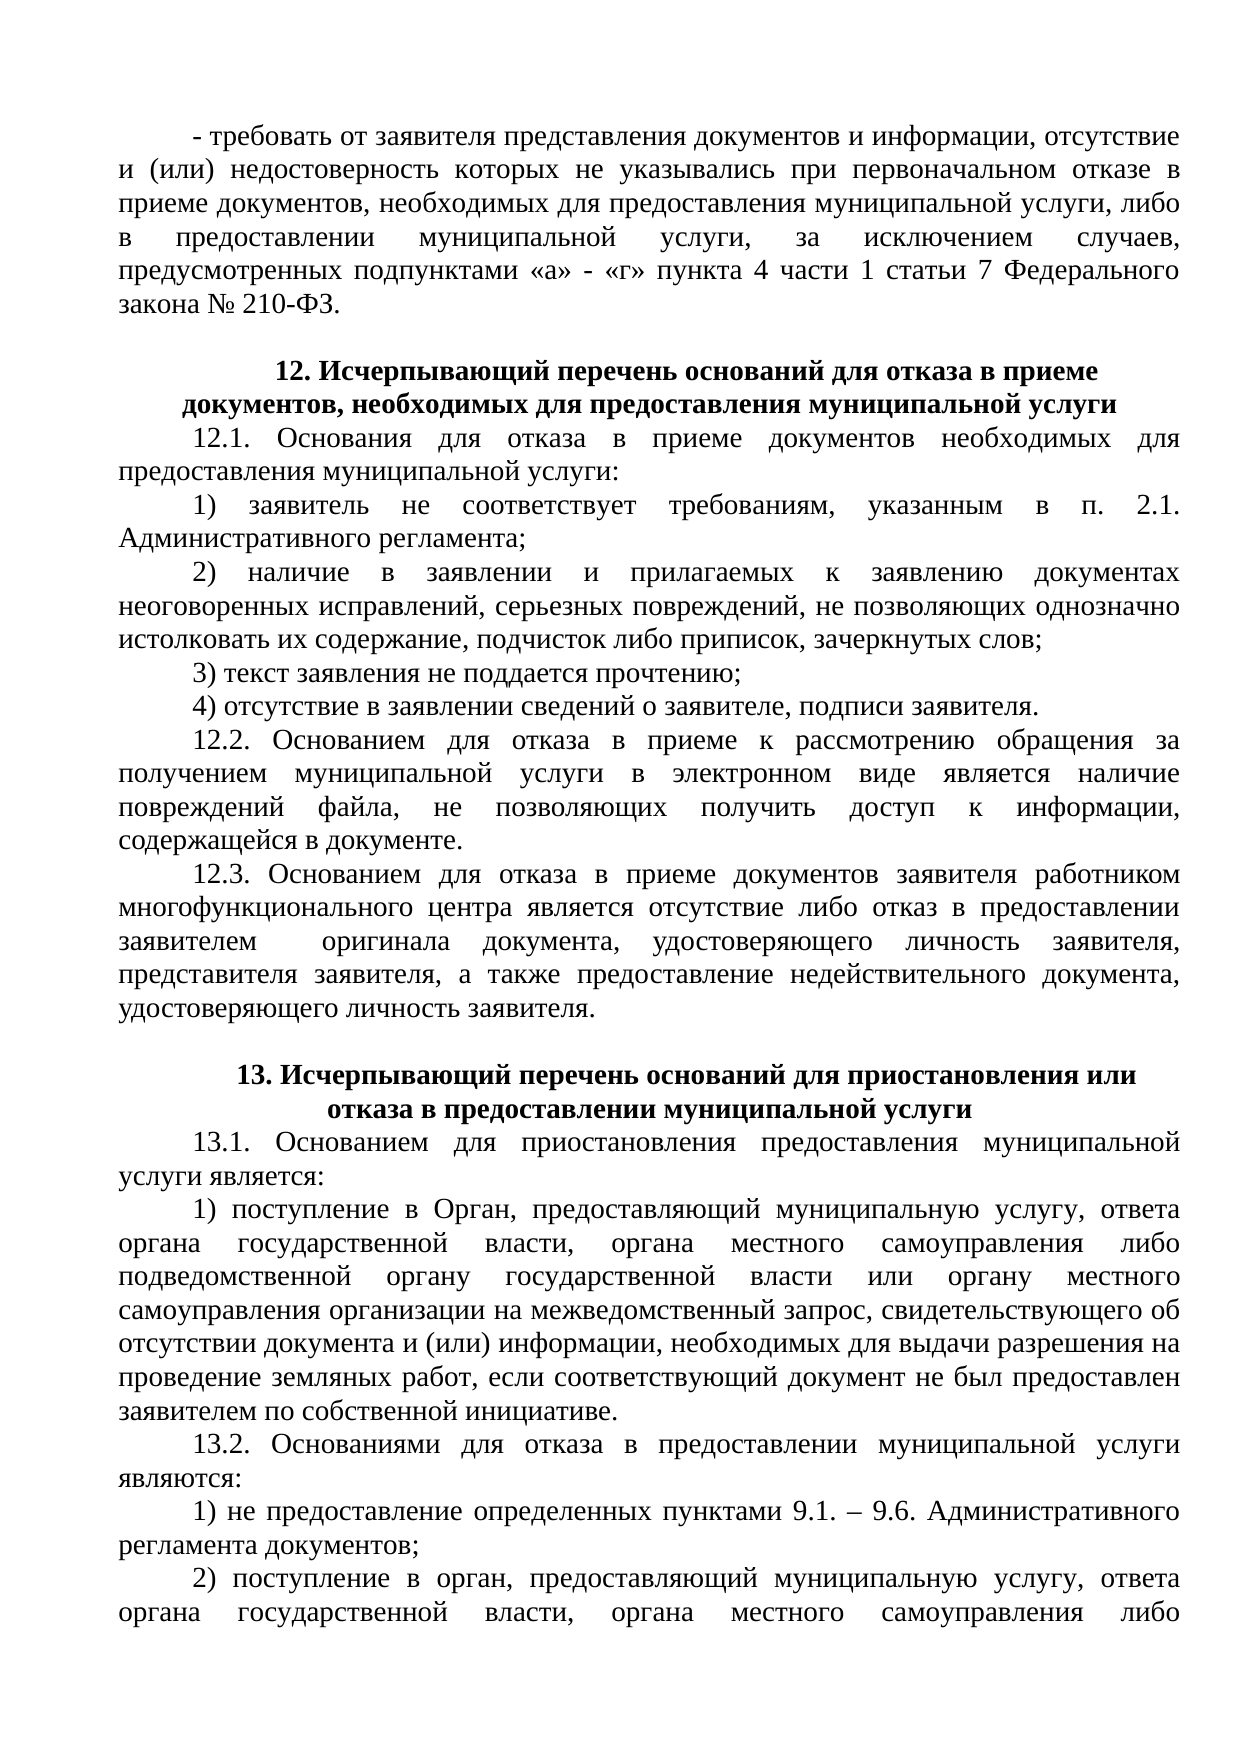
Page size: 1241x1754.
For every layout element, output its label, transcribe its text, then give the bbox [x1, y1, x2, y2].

text 12.3. Основанием для отказа в приеме документов заявителя работником многофункционального центра является отсутствие либо отказ в предоставлении заявителем оригинала документа, удостоверяющего личность заявителя, представителя заявителя, а также предоставление недействительного документа, удостоверяющего личность заявителя. [118, 856, 1181, 1024]
text 13. Исчерпывающий перечень оснований для приостановления или отказа в предоставлении муниципальной услуги [118, 1057, 1181, 1124]
text 12. Исчерпывающий перечень оснований для отказа в приеме документов, необходимых для предоставления муниципальной услуги [118, 353, 1181, 420]
text 4) отсутствие в заявлении сведений о заявителе, подписи заявителя. [118, 688, 1181, 722]
text 1) не предоставление определенных пунктами 9.1. – 9.6. Административного регламента документов; [118, 1493, 1181, 1560]
text 1) заявитель не соответствует требованиям, указанным в п. 2.1. Административного регламента; [118, 487, 1181, 554]
text - требовать от заявителя представления документов и информации, отсутствие и (или) недостоверность которых не указывались при первоначальном отказе в приеме документов, необходимых для предоставления муниципальной услуги, либо в предоставлении муниципальной услуги, за исключением случаев, предусмотренных подпунктами «а» - «г» пункта 4 части 1 статьи 7 Федерального закона № 210-ФЗ. [118, 118, 1181, 319]
text 3) текст заявления не поддается прочтению; [118, 655, 1181, 688]
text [118, 1560, 1181, 1627]
text 2) наличие в заявлении и прилагаемых к заявлению документах неоговоренных исправлений, серьезных повреждений, не позволяющих однозначно истолковать их содержание, подчисток либо приписок, зачеркнутых слов; [118, 554, 1181, 655]
text 12.2. Основанием для отказа в приеме к рассмотрению обращения за получением муниципальной услуги в электронном виде является наличие повреждений файла, не позволяющих получить доступ к информации, содержащейся в документе. [118, 722, 1181, 856]
text 13.1. Основанием для приостановления предоставления муниципальной услуги является: [118, 1124, 1181, 1191]
text 13.2. Основаниями для отказа в предоставлении муниципальной услуги являются: [118, 1426, 1181, 1493]
text 12.1. Основания для отказа в приеме документов необходимых для предоставления муниципальной услуги: [118, 420, 1181, 487]
text 1) поступление в Орган, предоставляющий муниципальную услугу, ответа органа государственной власти, органа местного самоуправления либо подведомственной органу государственной власти или органу местного самоуправления организации на межведомственный запрос, свидетельствующего об отсутствии документа и (или) информации, необходимых для выдачи разрешения на проведение земляных работ, если соответствующий документ не был предоставлен заявителем по собственной инициативе. [118, 1191, 1181, 1426]
